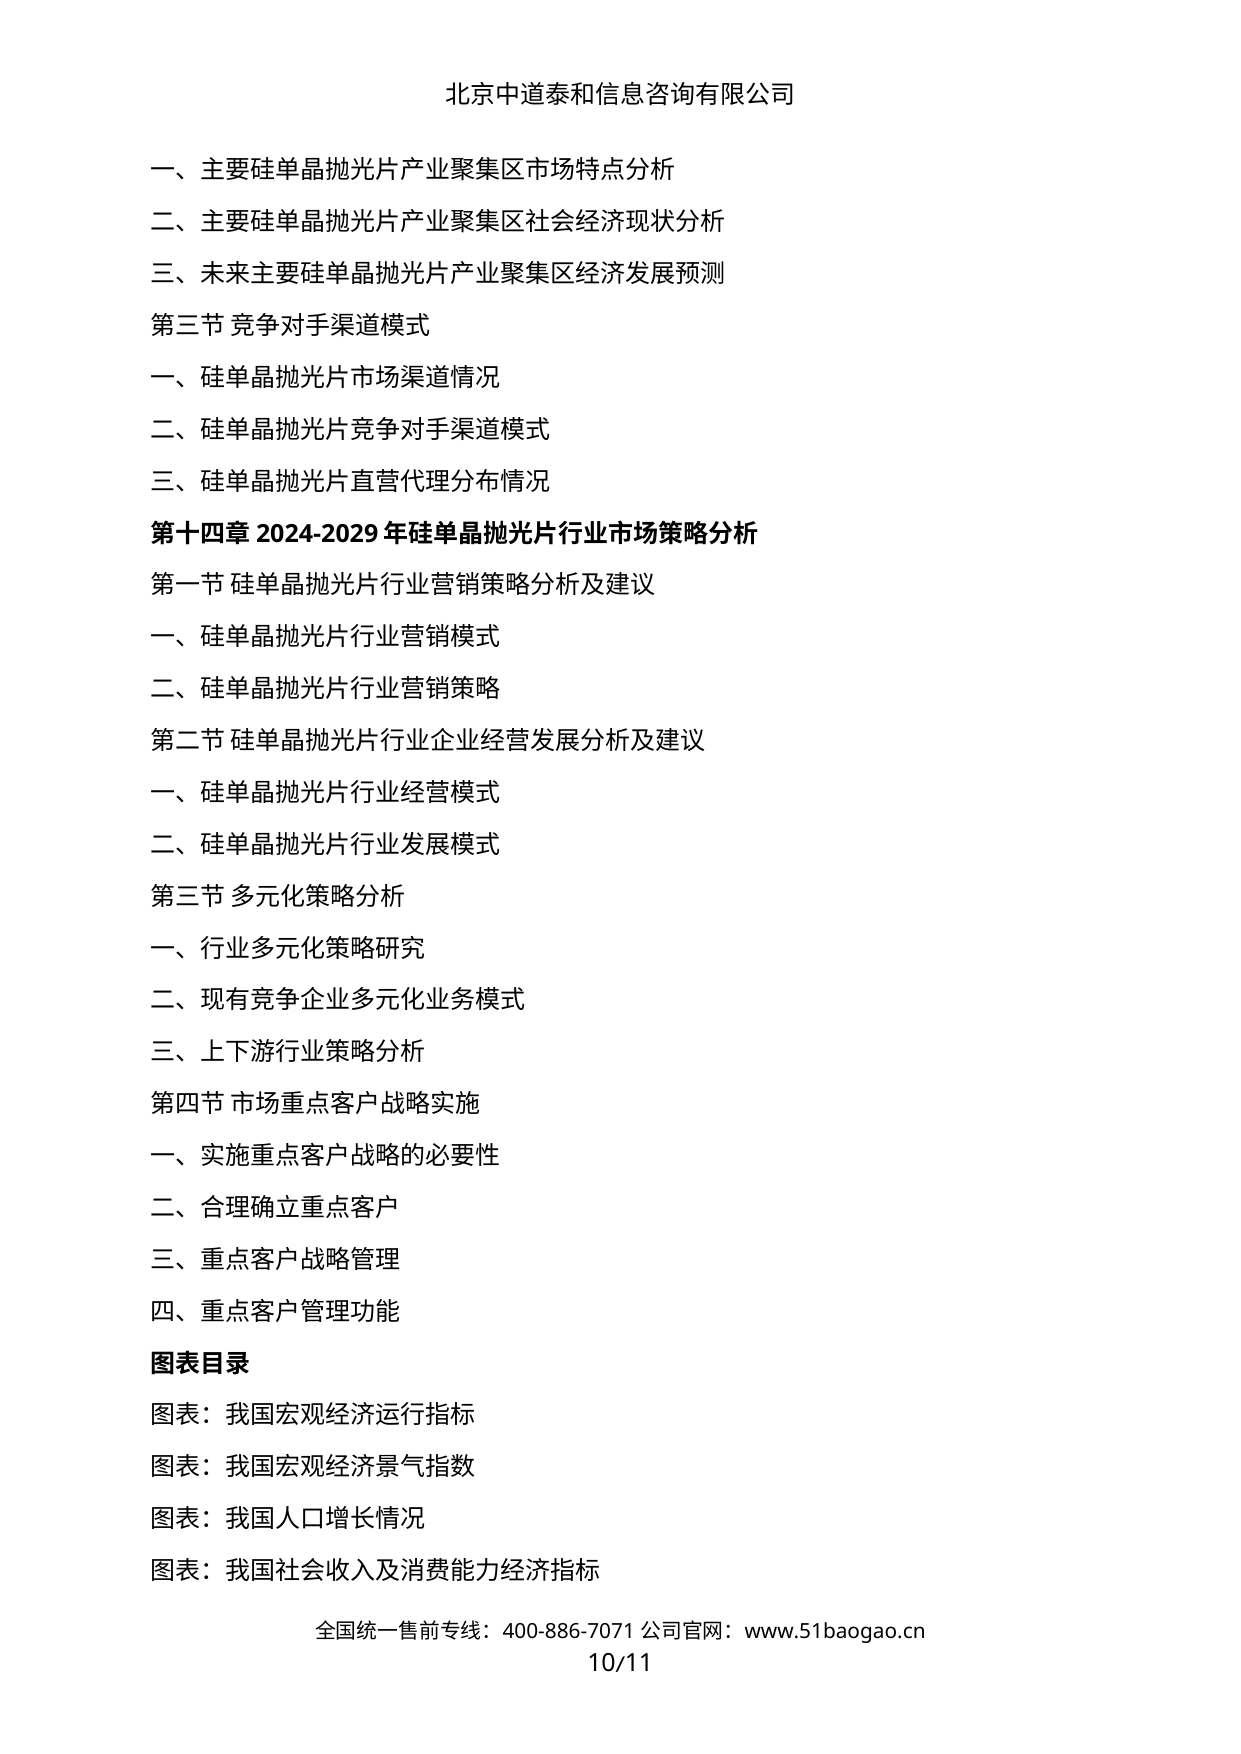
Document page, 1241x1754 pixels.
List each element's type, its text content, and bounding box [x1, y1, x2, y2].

text 三、硅单晶抛光片直营代理分布情况 [150, 461, 1090, 497]
text 二、主要硅单晶抛光片产业聚集区社会经济现状分析 [150, 202, 1090, 238]
text 二、硅单晶抛光片竞争对手渠道模式 [150, 409, 1090, 446]
text 第二节 硅单晶抛光片行业企业经营发展分析及建议 [150, 721, 1090, 757]
text 一、硅单晶抛光片行业营销模式 [150, 617, 1090, 653]
text 图表：我国人口增长情况 [150, 1499, 1090, 1535]
text 三、上下游行业策略分析 [150, 1032, 1090, 1068]
text 三、重点客户战略管理 [150, 1239, 1090, 1276]
text 图表：我国社会收入及消费能力经济指标 [150, 1551, 1090, 1587]
text 第三节 多元化策略分析 [150, 876, 1090, 912]
text 四、重点客户管理功能 [150, 1291, 1090, 1327]
text 图表目录 [150, 1343, 1090, 1379]
text 第十四章 2024-2029年硅单晶抛光片行业市场策略分析 [150, 513, 1090, 549]
text 第四节 市场重点客户战略实施 [150, 1084, 1090, 1120]
text 图表：我国宏观经济运行指标 [150, 1395, 1090, 1431]
text 图表：我国宏观经济景气指数 [150, 1447, 1090, 1483]
text 一、硅单晶抛光片市场渠道情况 [150, 357, 1090, 394]
text 二、合理确立重点客户 [150, 1187, 1090, 1224]
text 三、未来主要硅单晶抛光片产业聚集区经济发展预测 [150, 254, 1090, 290]
text 二、现有竞争企业多元化业务模式 [150, 980, 1090, 1016]
text 一、行业多元化策略研究 [150, 928, 1090, 964]
text 一、实施重点客户战略的必要性 [150, 1136, 1090, 1172]
text 第三节 竞争对手渠道模式 [150, 306, 1090, 342]
text 一、主要硅单晶抛光片产业聚集区市场特点分析 [150, 150, 1090, 186]
text 一、硅单晶抛光片行业经营模式 [150, 772, 1090, 809]
text 二、硅单晶抛光片行业营销策略 [150, 669, 1090, 705]
text 第一节 硅单晶抛光片行业营销策略分析及建议 [150, 565, 1090, 601]
text 二、硅单晶抛光片行业发展模式 [150, 824, 1090, 861]
